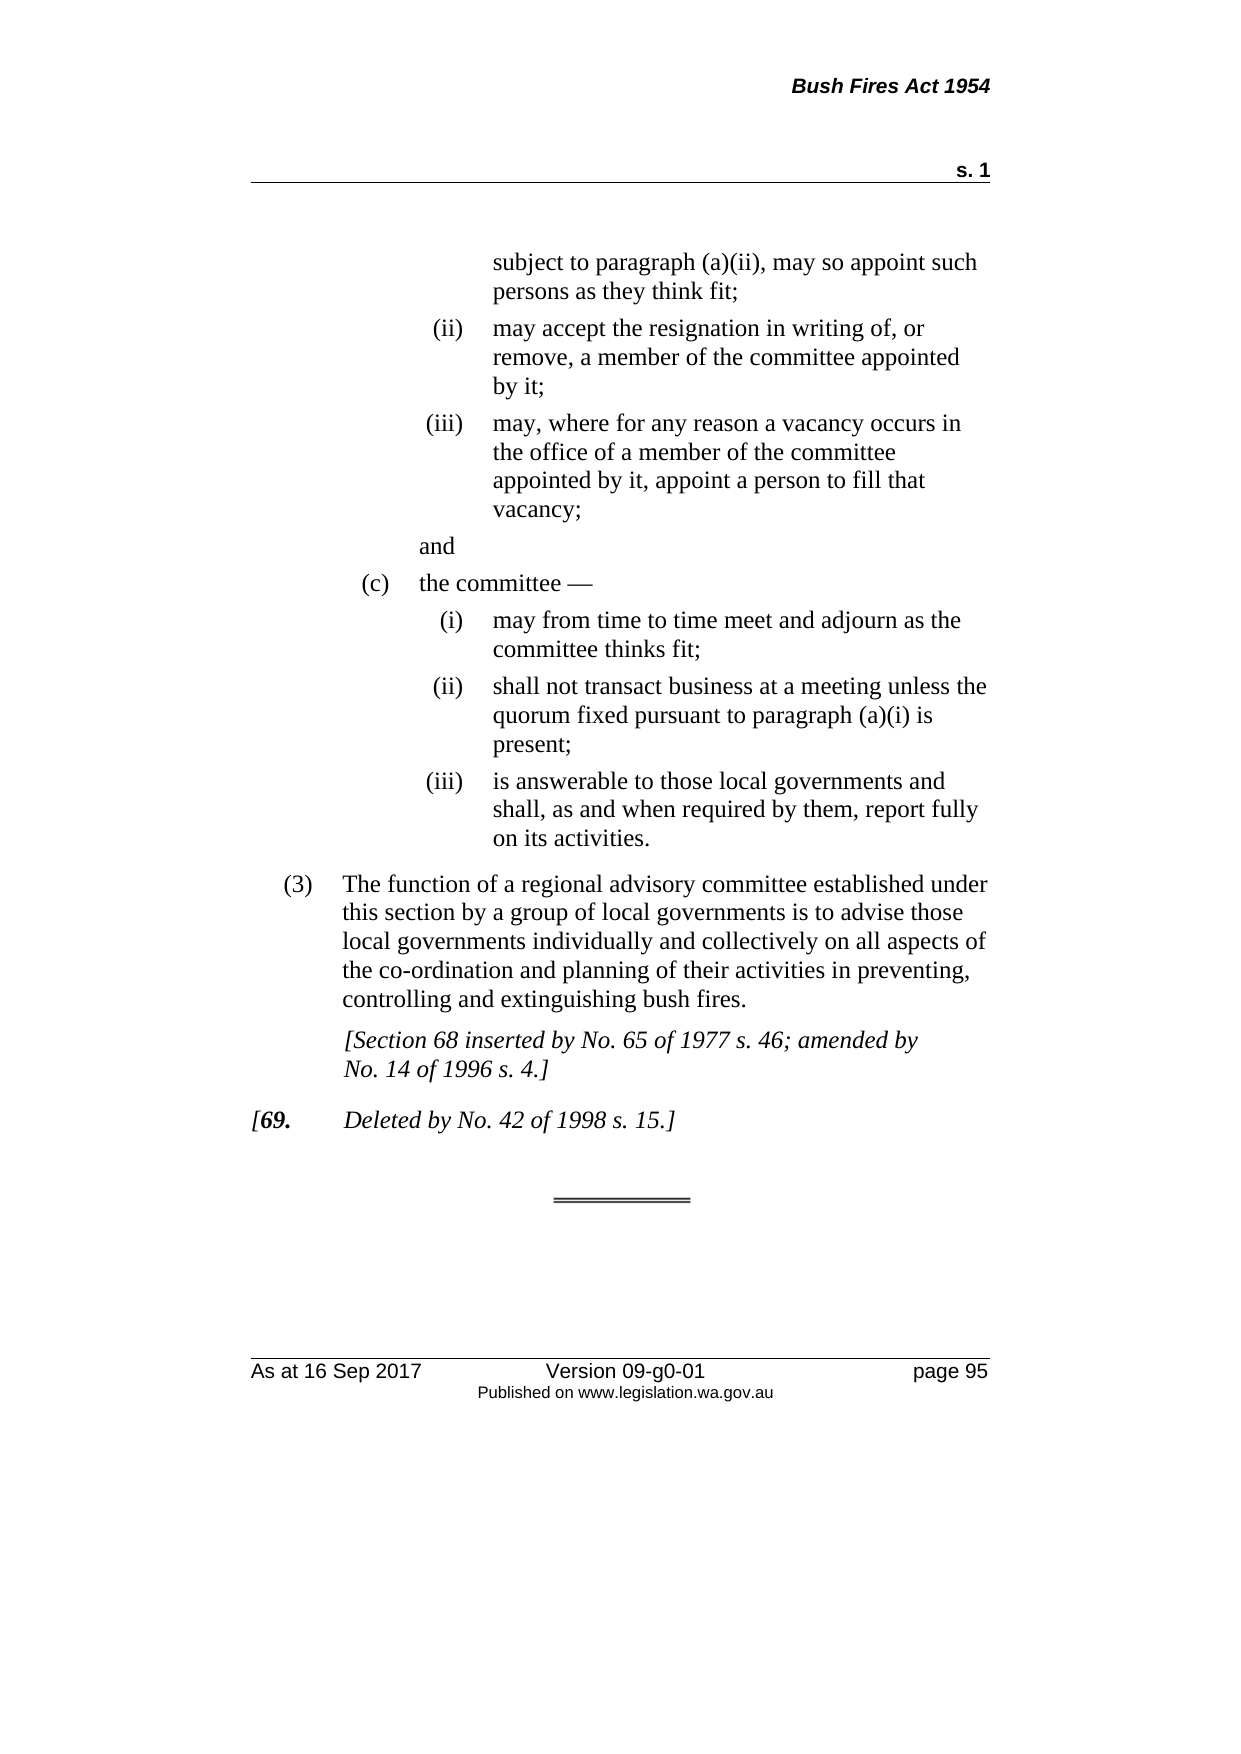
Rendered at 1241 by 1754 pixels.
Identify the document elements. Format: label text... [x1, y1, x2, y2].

text (iii) may, where for any reason a vacancy occurs in the office of a member of the committee appointed by it, appoint a person to fill that vacancy; [251, 408, 990, 523]
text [251, 247, 990, 305]
text [Section 68 inserted by No. 65 of 1977 s. 46; amended by No. 14 of 1996 s. 4.] [251, 1025, 990, 1082]
text and [251, 531, 990, 560]
text (c) the committee — [251, 568, 990, 597]
picture [543, 1187, 697, 1216]
text (ii) may accept the resignation in writing of, or remove, a member of the committee appointed by it; [251, 313, 990, 399]
text (ii) shall not transact business at a meeting unless the quorum fixed pursuant to paragraph (a)(i) is present; [251, 671, 990, 757]
text (iii) is answerable to those local governments and shall, as and when required by them, report fully on its activities. [251, 766, 990, 852]
text (3) The function of a regional advisory committee established under this section by a group of local governments is to advise those local governments individually and collectively on all aspects of the co-ordination and planning of their activities in preventing, controlling and extinguishing bush fires. [251, 869, 990, 1012]
text (i) may from time to time meet and adjourn as the committee thinks fit; [251, 605, 990, 663]
text [69. Deleted by No. 42 of 1998 s. 15.] [251, 1105, 990, 1134]
